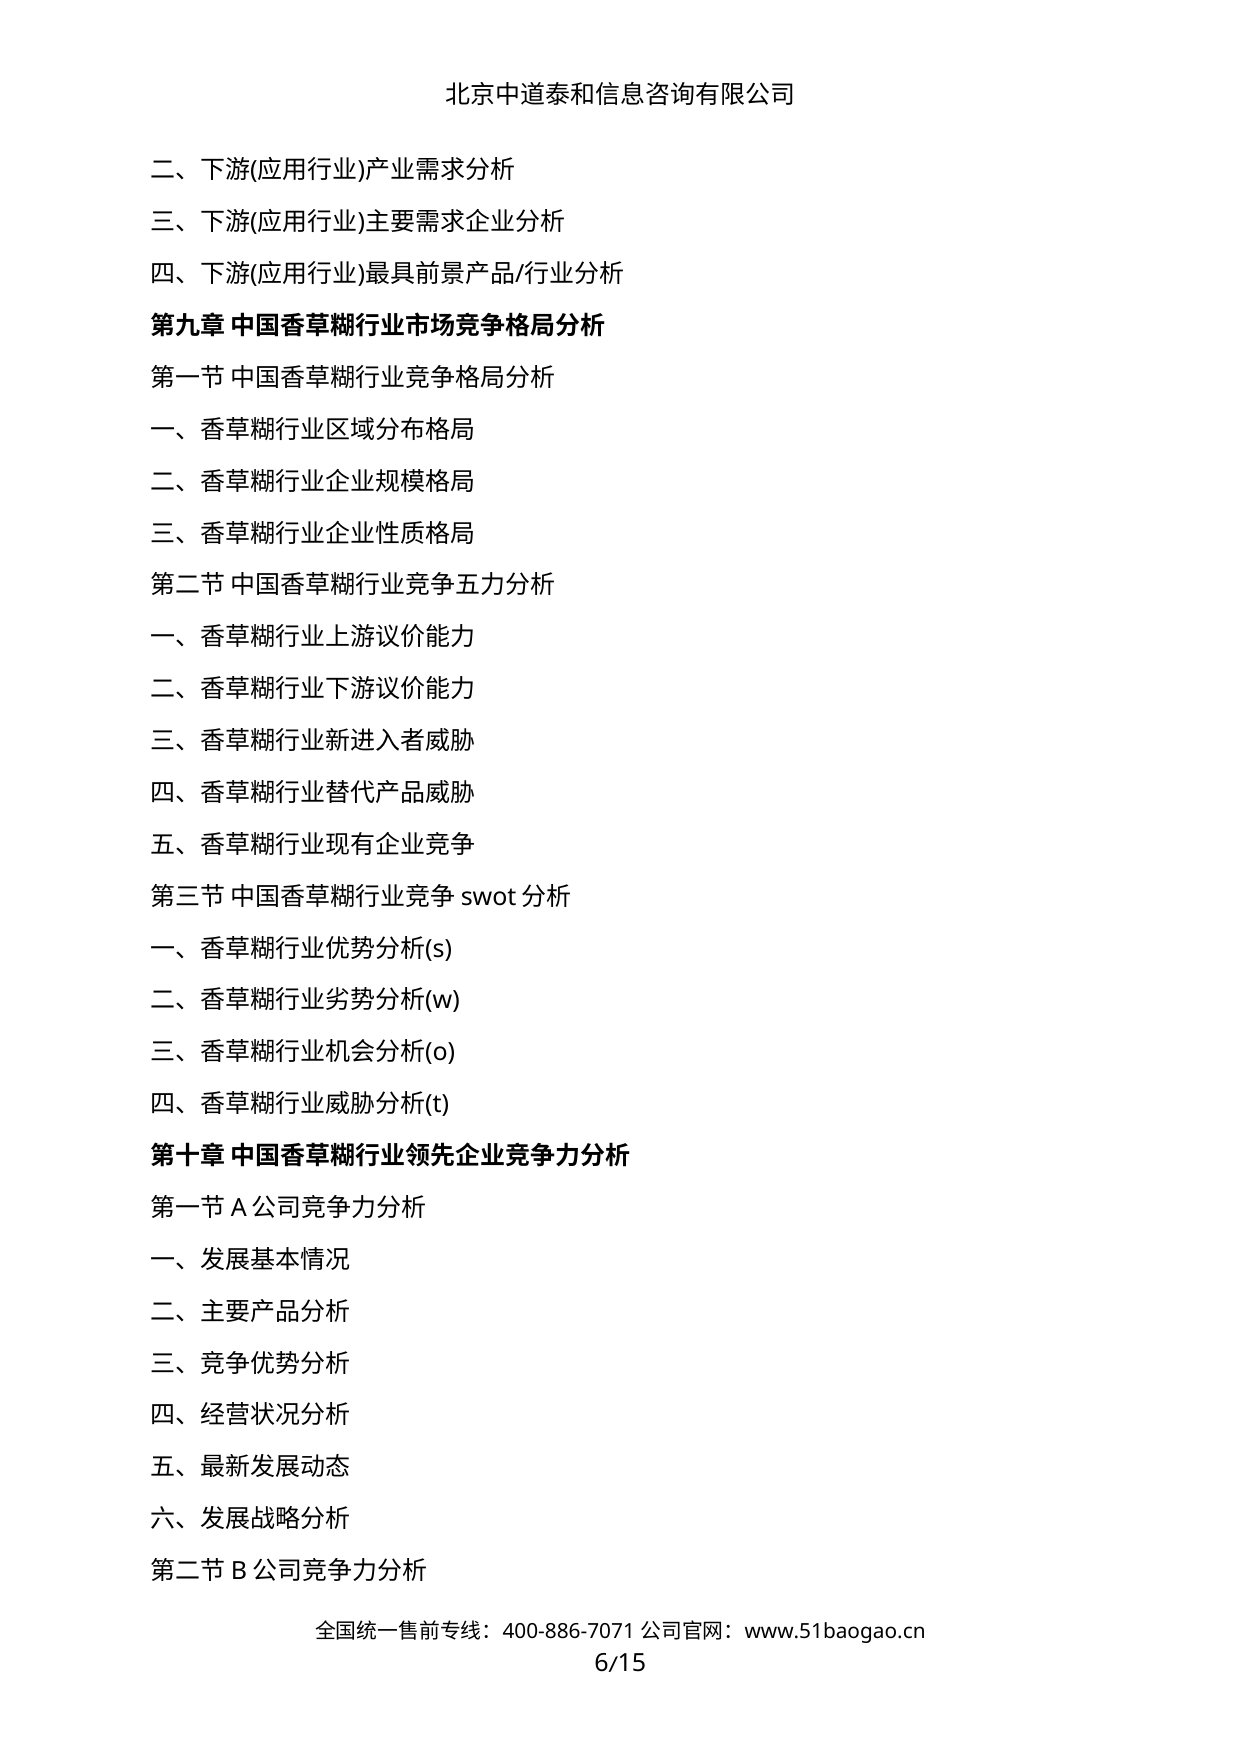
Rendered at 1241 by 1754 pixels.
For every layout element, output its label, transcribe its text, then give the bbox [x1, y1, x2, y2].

text 第二节 B公司竞争力分析 [150, 1551, 1090, 1587]
text 二、香草糊行业企业规模格局 [150, 461, 1090, 497]
text 三、香草糊行业新进入者威胁 [150, 721, 1090, 757]
text 二、香草糊行业劣势分析(w) [150, 980, 1090, 1016]
text 六、发展战略分析 [150, 1499, 1090, 1535]
text 二、下游(应用行业)产业需求分析 [150, 150, 1090, 186]
text 三、香草糊行业企业性质格局 [150, 513, 1090, 549]
text 第十章 中国香草糊行业领先企业竞争力分析 [150, 1136, 1090, 1172]
text 五、香草糊行业现有企业竞争 [150, 824, 1090, 861]
text 三、香草糊行业机会分析(o) [150, 1032, 1090, 1068]
text 第三节 中国香草糊行业竞争swot分析 [150, 876, 1090, 912]
text 三、竞争优势分析 [150, 1343, 1090, 1379]
text 第一节 中国香草糊行业竞争格局分析 [150, 357, 1090, 394]
text 四、香草糊行业替代产品威胁 [150, 772, 1090, 809]
text 四、经营状况分析 [150, 1395, 1090, 1431]
text 二、香草糊行业下游议价能力 [150, 669, 1090, 705]
text 四、香草糊行业威胁分析(t) [150, 1084, 1090, 1120]
text 一、香草糊行业上游议价能力 [150, 617, 1090, 653]
text 第二节 中国香草糊行业竞争五力分析 [150, 565, 1090, 601]
text 三、下游(应用行业)主要需求企业分析 [150, 202, 1090, 238]
text 一、香草糊行业优势分析(s) [150, 928, 1090, 964]
text 二、主要产品分析 [150, 1291, 1090, 1327]
text 四、下游(应用行业)最具前景产品/行业分析 [150, 254, 1090, 290]
text 第一节 A公司竞争力分析 [150, 1187, 1090, 1224]
text 一、发展基本情况 [150, 1239, 1090, 1276]
text 第九章 中国香草糊行业市场竞争格局分析 [150, 306, 1090, 342]
text 一、香草糊行业区域分布格局 [150, 409, 1090, 446]
text 五、最新发展动态 [150, 1447, 1090, 1483]
